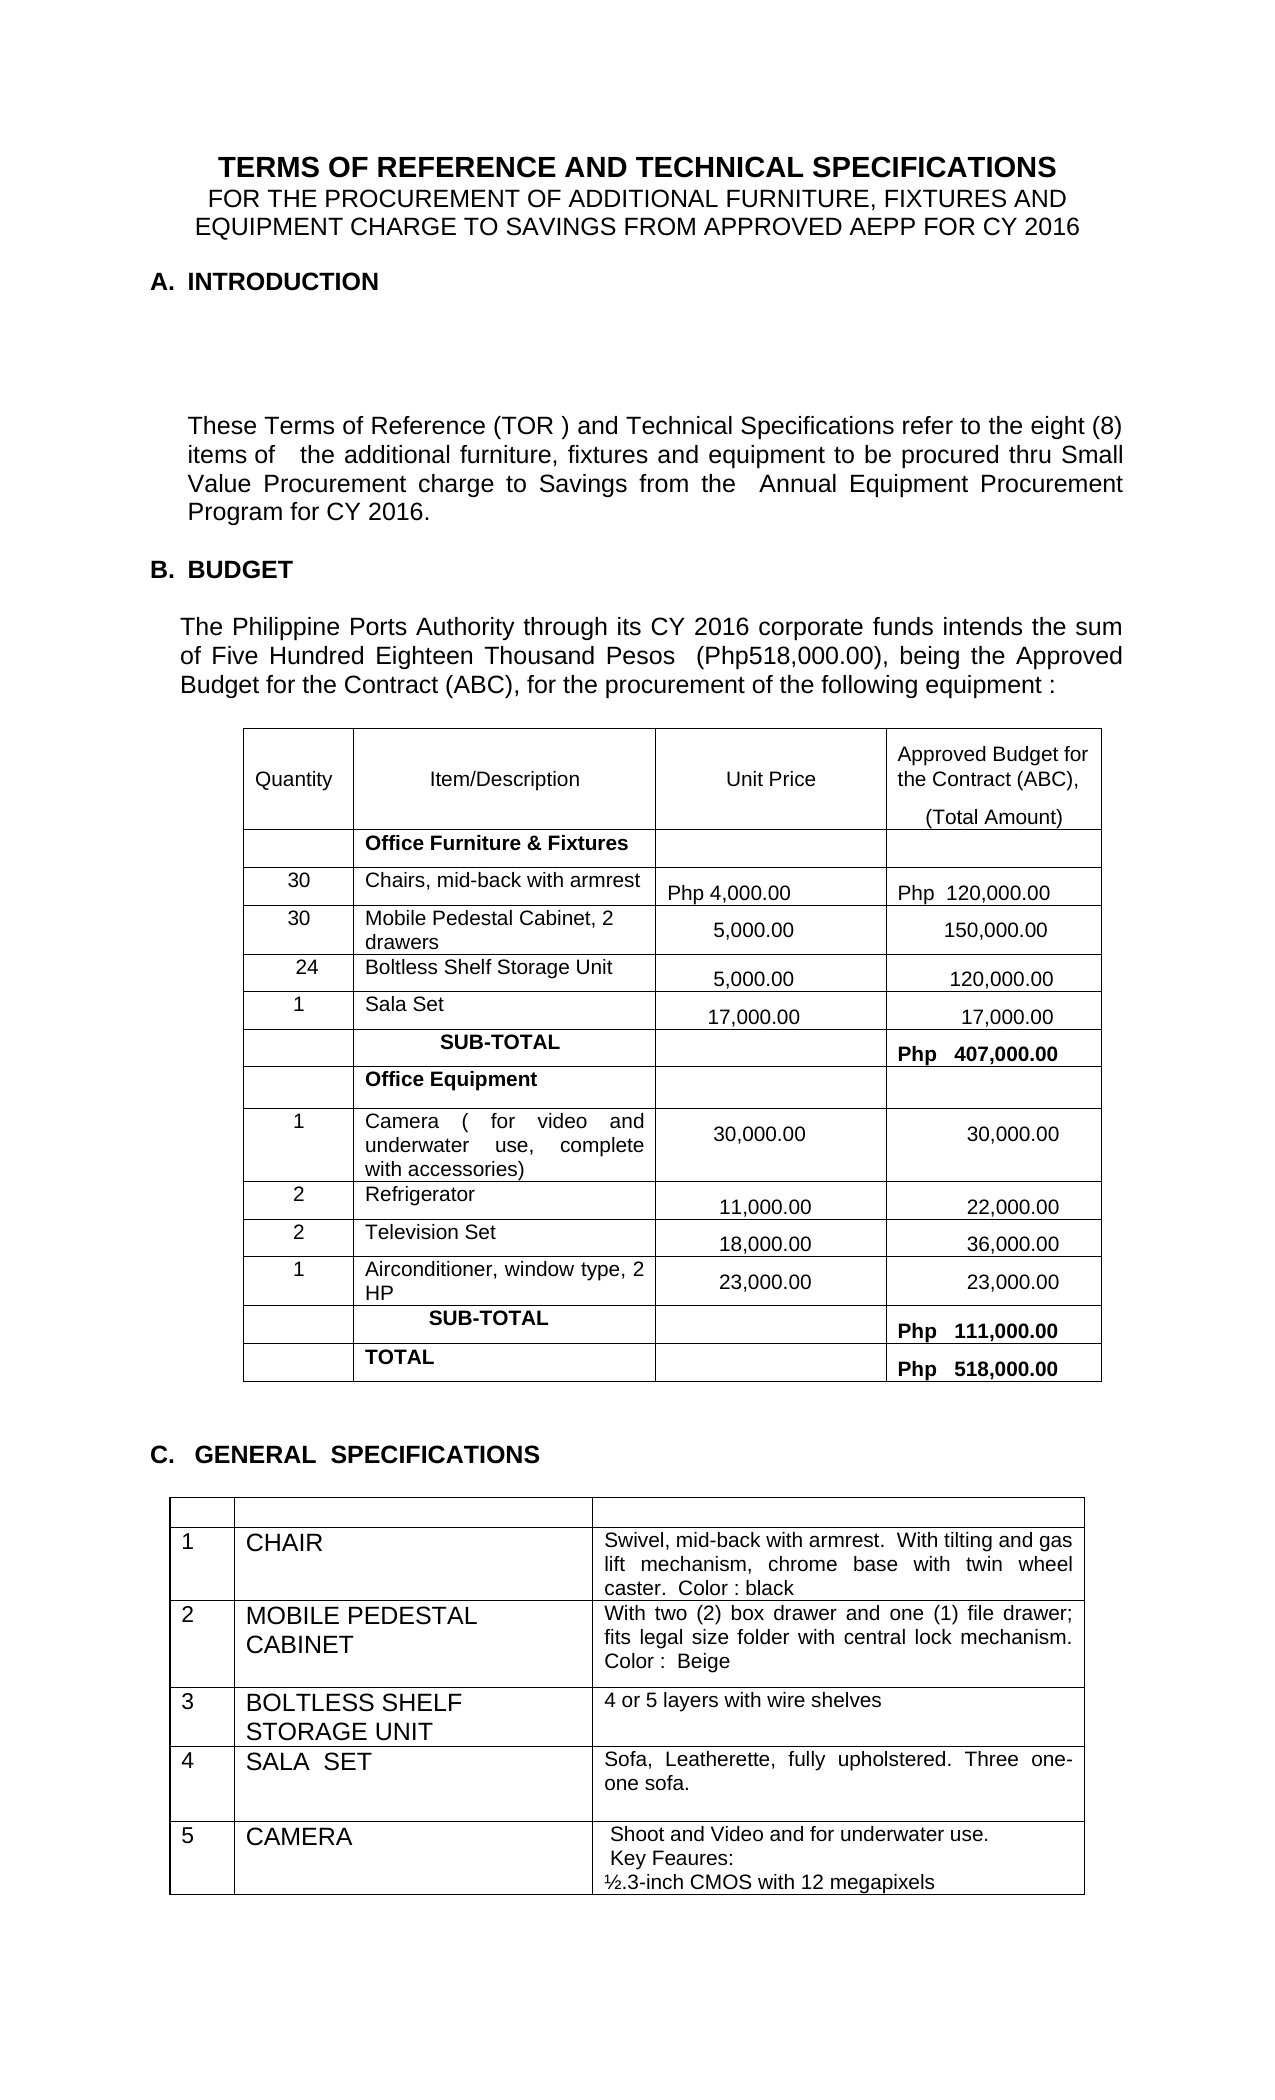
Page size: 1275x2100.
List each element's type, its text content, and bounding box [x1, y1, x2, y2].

table_cell [656, 1306, 886, 1343]
table_header Approved Budget for the Contract (ABC), (Total Amount) [887, 729, 1101, 828]
table_cell CHAIR [235, 1528, 592, 1600]
table_cell Television Set [354, 1220, 655, 1256]
table_cell [656, 1067, 886, 1108]
table_cell 17,000.00 [887, 992, 1101, 1028]
table_cell [656, 1344, 886, 1381]
table_cell 2 [244, 1182, 353, 1219]
table_header [235, 1498, 592, 1527]
list BUDGET [150, 555, 1125, 584]
table_cell 23,000.00 [656, 1257, 886, 1305]
table_cell Chairs, mid-back with armrest [354, 868, 655, 904]
table_cell 1 [171, 1528, 234, 1600]
table_cell 17,000.00 [656, 992, 886, 1028]
table_cell SUB-TOTAL [354, 1306, 655, 1343]
table_cell Sofa, Leatherette, fully upholstered. Three one-one sofa. [593, 1747, 1084, 1821]
table_header [171, 1498, 234, 1527]
table_header Item/Description [354, 729, 655, 828]
table_header Quantity [244, 729, 353, 828]
table_cell 5,000.00 [656, 906, 886, 953]
table_cell 3 [171, 1688, 234, 1746]
table_cell 2 [244, 1220, 353, 1256]
table_cell Php 518,000.00 [887, 1344, 1101, 1381]
table_cell Refrigerator [354, 1182, 655, 1219]
table_cell Sala Set [354, 992, 655, 1028]
table_cell 120,000.00 [887, 955, 1101, 991]
table_cell Php 120,000.00 [887, 868, 1101, 904]
table_cell 4 or 5 layers with wire shelves [593, 1688, 1084, 1746]
table_cell 18,000.00 [656, 1220, 886, 1256]
table_cell [244, 1067, 353, 1108]
text FOR THE PROCUREMENT OF ADDITIONAL FURNITURE, FIXTURES AND EQUIPMENT CHARGE TO SAVINGS FROM APPROVED AEPP FOR CY 2016 [150, 183, 1125, 241]
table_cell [593, 1822, 1084, 1894]
table_cell 36,000.00 [887, 1220, 1101, 1256]
table_cell [887, 1067, 1101, 1108]
table_cell BOLTLESS SHELF STORAGE UNIT [235, 1688, 592, 1746]
table_cell 30,000.00 [887, 1109, 1101, 1181]
table_cell 11,000.00 [656, 1182, 886, 1219]
list INTRODUCTION [150, 267, 1125, 296]
table_cell [656, 1030, 886, 1066]
table_cell Airconditioner, window type, 2 HP [354, 1257, 655, 1305]
table_cell [656, 830, 886, 867]
list GENERAL SPECIFICATIONS [150, 1440, 1125, 1468]
table_cell [244, 1344, 353, 1381]
table_cell Php 407,000.00 [887, 1030, 1101, 1066]
table_cell Camera ( for video and underwater use, complete with accessories) [354, 1109, 655, 1181]
table_cell TOTAL [354, 1344, 655, 1381]
table_cell 30 [244, 868, 353, 904]
table_cell Boltless Shelf Storage Unit [354, 955, 655, 991]
text These Terms of Reference (TOR ) and Technical Specifications refer to the eight (8) items of the additional furniture, fixtures and equipment to be procured thru Small Value Procurement charge to Savings from the Annual Equipment Procurement Program for CY 2016. [187, 411, 1125, 526]
table_cell [887, 830, 1101, 867]
table_cell Office Equipment [354, 1067, 655, 1108]
table_header Unit Price [656, 729, 886, 828]
text TERMS OF REFERENCE AND TECHNICAL SPECIFICATIONS [150, 150, 1125, 183]
table_cell 5,000.00 [656, 955, 886, 991]
table_cell 24 [244, 955, 353, 991]
table_cell 5 [171, 1822, 234, 1894]
table_header [593, 1498, 1084, 1527]
table_cell Swivel, mid-back with armrest. With tilting and gas lift mechanism, chrome base with twin wheel caster. Color : black [593, 1528, 1084, 1600]
table_cell 1 [244, 992, 353, 1028]
table_cell With two (2) box drawer and one (1) file drawer; fits legal size folder with central lock mechanism. Color : Beige [593, 1601, 1084, 1687]
table_cell MOBILE PEDESTAL CABINET [235, 1601, 592, 1687]
table_cell 23,000.00 [887, 1257, 1101, 1305]
table_cell 1 [244, 1109, 353, 1181]
table_cell SALA SET [235, 1747, 592, 1821]
table_cell 22,000.00 [887, 1182, 1101, 1219]
table_cell CAMERA [235, 1822, 592, 1894]
table_cell [244, 1030, 353, 1066]
text The Philippine Ports Authority through its CY 2016 corporate funds intends the sum of Five Hundred Eighteen Thousand Pesos (Php518,000.00), being the Approved Budget for the Contract (ABC), for the procurement of the following equipment : [180, 612, 1125, 699]
table_cell 1 [244, 1257, 353, 1305]
table_cell [244, 830, 353, 867]
table_cell 30 [244, 906, 353, 953]
table_cell 30,000.00 [656, 1109, 886, 1181]
table_cell 150,000.00 [887, 906, 1101, 953]
table_cell Php 111,000.00 [887, 1306, 1101, 1343]
table_cell Mobile Pedestal Cabinet, 2 drawers [354, 906, 655, 953]
table_cell Php 4,000.00 [656, 868, 886, 904]
table_cell 2 [171, 1601, 234, 1687]
table_cell 4 [171, 1747, 234, 1821]
table_cell SUB-TOTAL [354, 1030, 655, 1066]
table_cell Office Furniture & Fixtures [354, 830, 655, 867]
table_cell [244, 1306, 353, 1343]
